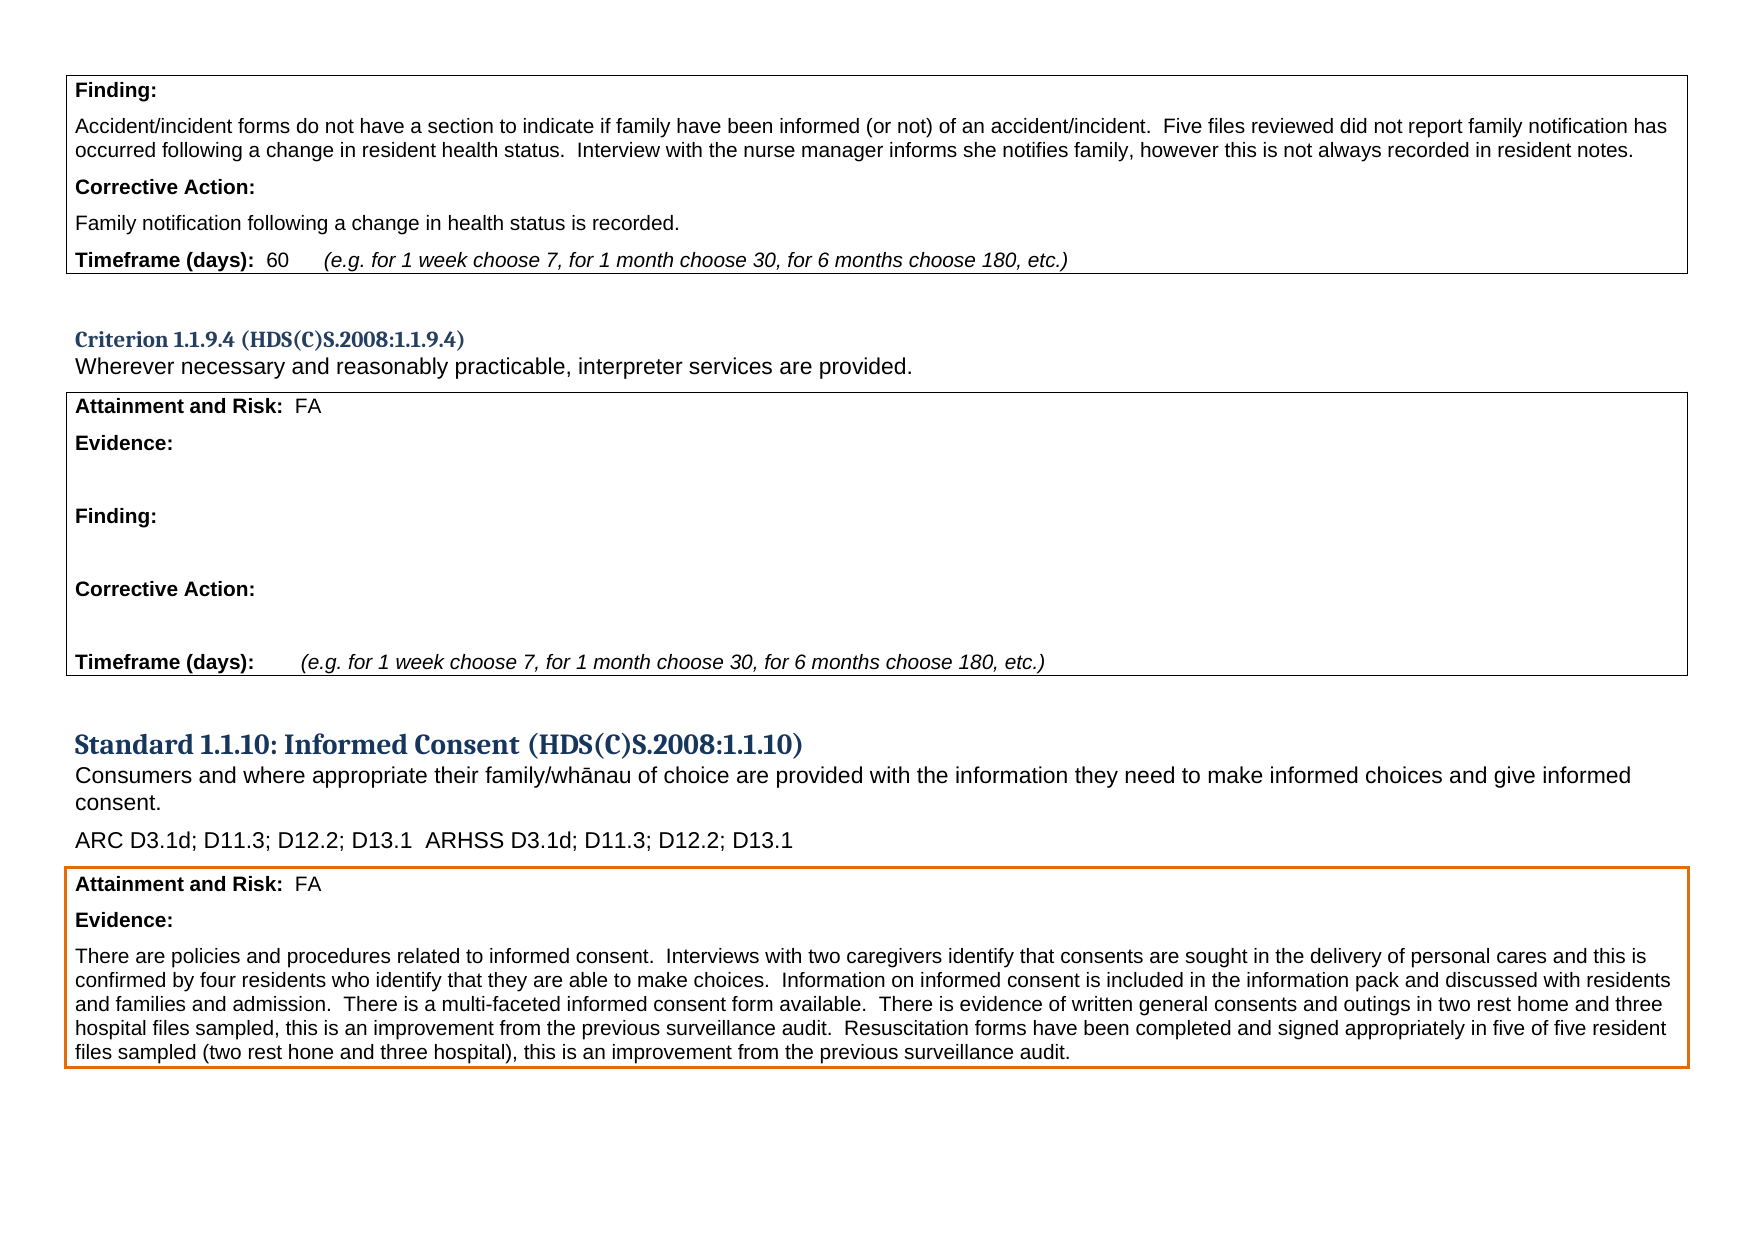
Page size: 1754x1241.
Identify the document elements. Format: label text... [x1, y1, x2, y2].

text Evidence: [67, 903, 1687, 932]
text Corrective Action: [67, 172, 1687, 198]
subtitle Criterion 1.1.9.4 (HDS(C)S.2008:1.1.9.4) [75, 326, 1679, 353]
text Timeframe (days): (e.g. for 1 week choose 7, for 1 month choose 30, for 6 months choose 180, etc.) [67, 647, 1687, 675]
text ARC D3.1d; D11.3; D12.2; D13.1 ARHSS D3.1d; D11.3; D12.2; D13.1 [75, 827, 1679, 854]
text Family notification following a change in health status is recorded. [67, 208, 1687, 235]
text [67, 111, 1687, 162]
text There are policies and procedures related to informed consent. Interviews with two caregivers identify that consents are sought in the delivery of personal cares and this is confirmed by four residents who identify that they are able to make choices. Information on informed consent is included in the information pack and discussed with residents and families and admission. There is a multi-faceted informed consent form available. There is evidence of written general consents and outings in two rest home and three hospital files sampled, this is an improvement from the previous surveillance audit. Resuscitation forms have been completed and signed appropriately in five of five resident files sampled (two rest hone and three hospital), this is an improvement from the previous surveillance audit. [67, 939, 1687, 1066]
text Attainment and Risk: FA [67, 393, 1687, 418]
text Attainment and Risk: FA [67, 869, 1687, 895]
text Wherever necessary and reasonably practicable, interpreter services are provided. [75, 353, 1679, 379]
text Finding: [67, 501, 1687, 528]
text Finding: [67, 76, 1687, 102]
text Corrective Action: [67, 574, 1687, 601]
subtitle Standard 1.1.10: Informed Consent (HDS(C)S.2008:1.1.10) [75, 728, 1679, 762]
text Timeframe (days): 60 (e.g. for 1 week choose 7, for 1 month choose 30, for 6 months choose 180, etc.) [67, 245, 1687, 273]
text Consumers and where appropriate their family/whānau of choice are provided with the information they need to make informed choices and give informed consent. [75, 762, 1679, 815]
text Evidence: [67, 428, 1687, 455]
